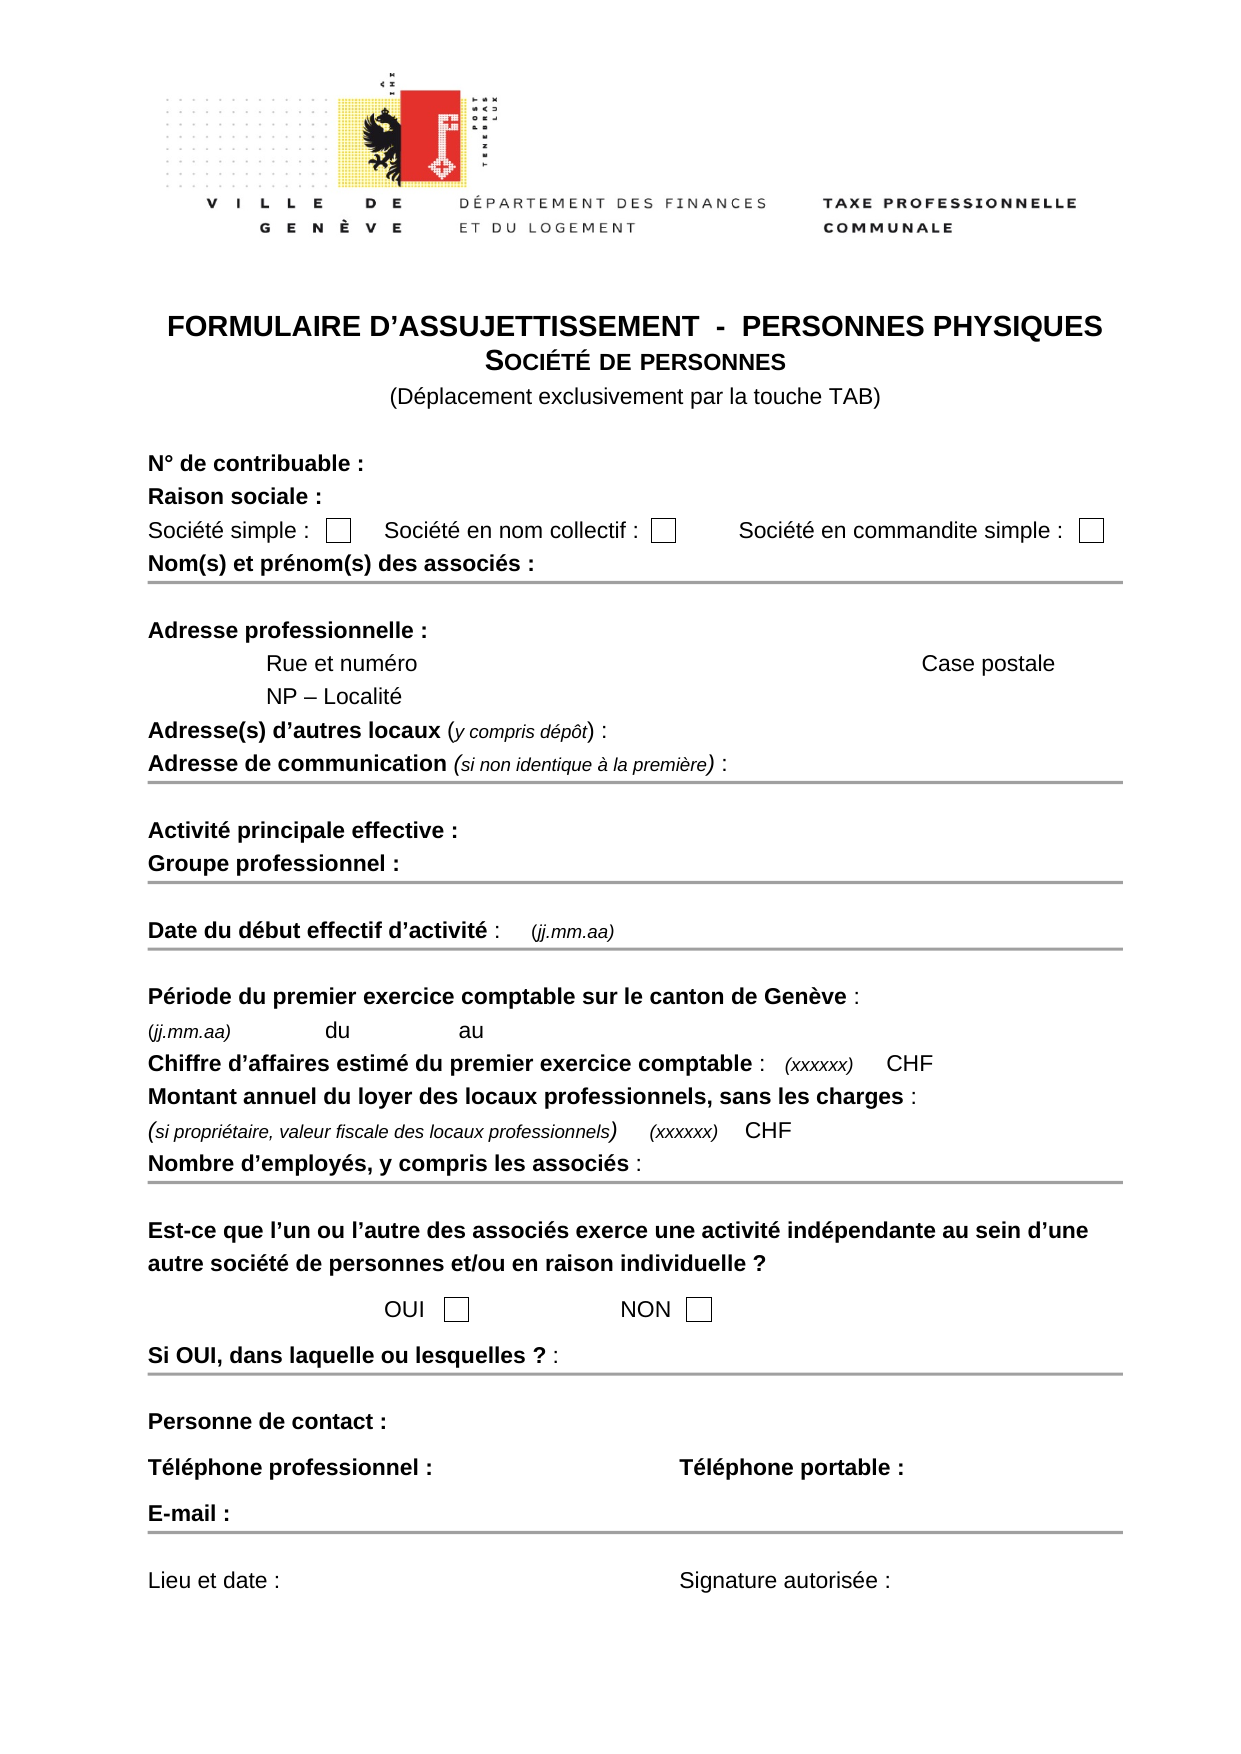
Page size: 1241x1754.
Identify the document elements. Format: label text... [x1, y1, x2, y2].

text Chiffre d’affaires estimé du premier exercice comptable : (xxxxxx) CHF [148, 1043, 1123, 1076]
text Groupe professionnel : [148, 843, 1123, 876]
text Activité principale effective : [148, 810, 1123, 843]
picture [166, 73, 1104, 243]
text Nom(s) et prénom(s) des associés : [148, 543, 1123, 576]
text Raison sociale : [148, 476, 1123, 510]
text Adresse(s) d’autres locaux (y compris dépôt) : [148, 710, 1123, 743]
text Téléphone professionnel : Téléphone portable : [148, 1447, 1123, 1481]
text Société de personnes [148, 343, 1123, 376]
text Rue et numéro Case postale [148, 643, 1123, 676]
text NP – Localité [148, 676, 1123, 710]
text Est-ce que l’un ou l’autre des associés exerce une activité indépendante au sein d’une autre société de personnes et/ou en raison individuelle ? [148, 1210, 1123, 1276]
text Si OUI, dans laquelle ou lesquelles ? : [148, 1335, 1123, 1368]
text N° de contribuable : [148, 443, 1123, 476]
text OUI NON [148, 1289, 1123, 1322]
text E-mail : [148, 1493, 1123, 1526]
text Adresse de communication (si non identique à la première) : [148, 743, 1123, 776]
text Montant annuel du loyer des locaux professionnels, sans les charges : [148, 1076, 1123, 1110]
text Date du début effectif d’activité : (jj.mm.aa) [148, 910, 1123, 943]
text Période du premier exercice comptable sur le canton de Genève : [148, 976, 1123, 1010]
text FORMULAIRE D’ASSUJETTISSEMENT - PERSONNES PHYSIQUES [148, 309, 1123, 343]
text Adresse professionnelle : [148, 610, 1123, 643]
text (Déplacement exclusivement par la touche TAB) [148, 376, 1123, 410]
text (jj.mm.aa) du au [148, 1010, 1123, 1043]
text (si propriétaire, valeur fiscale des locaux professionnels) (xxxxxx) CHF [148, 1110, 1123, 1143]
text Nombre d’employés, y compris les associés : [148, 1143, 1123, 1176]
text Personne de contact : [148, 1401, 1123, 1435]
text Société simple : Société en nom collectif : Société en commandite simple : [148, 510, 1123, 543]
text Lieu et date : Signature autorisée : [148, 1560, 1123, 1593]
